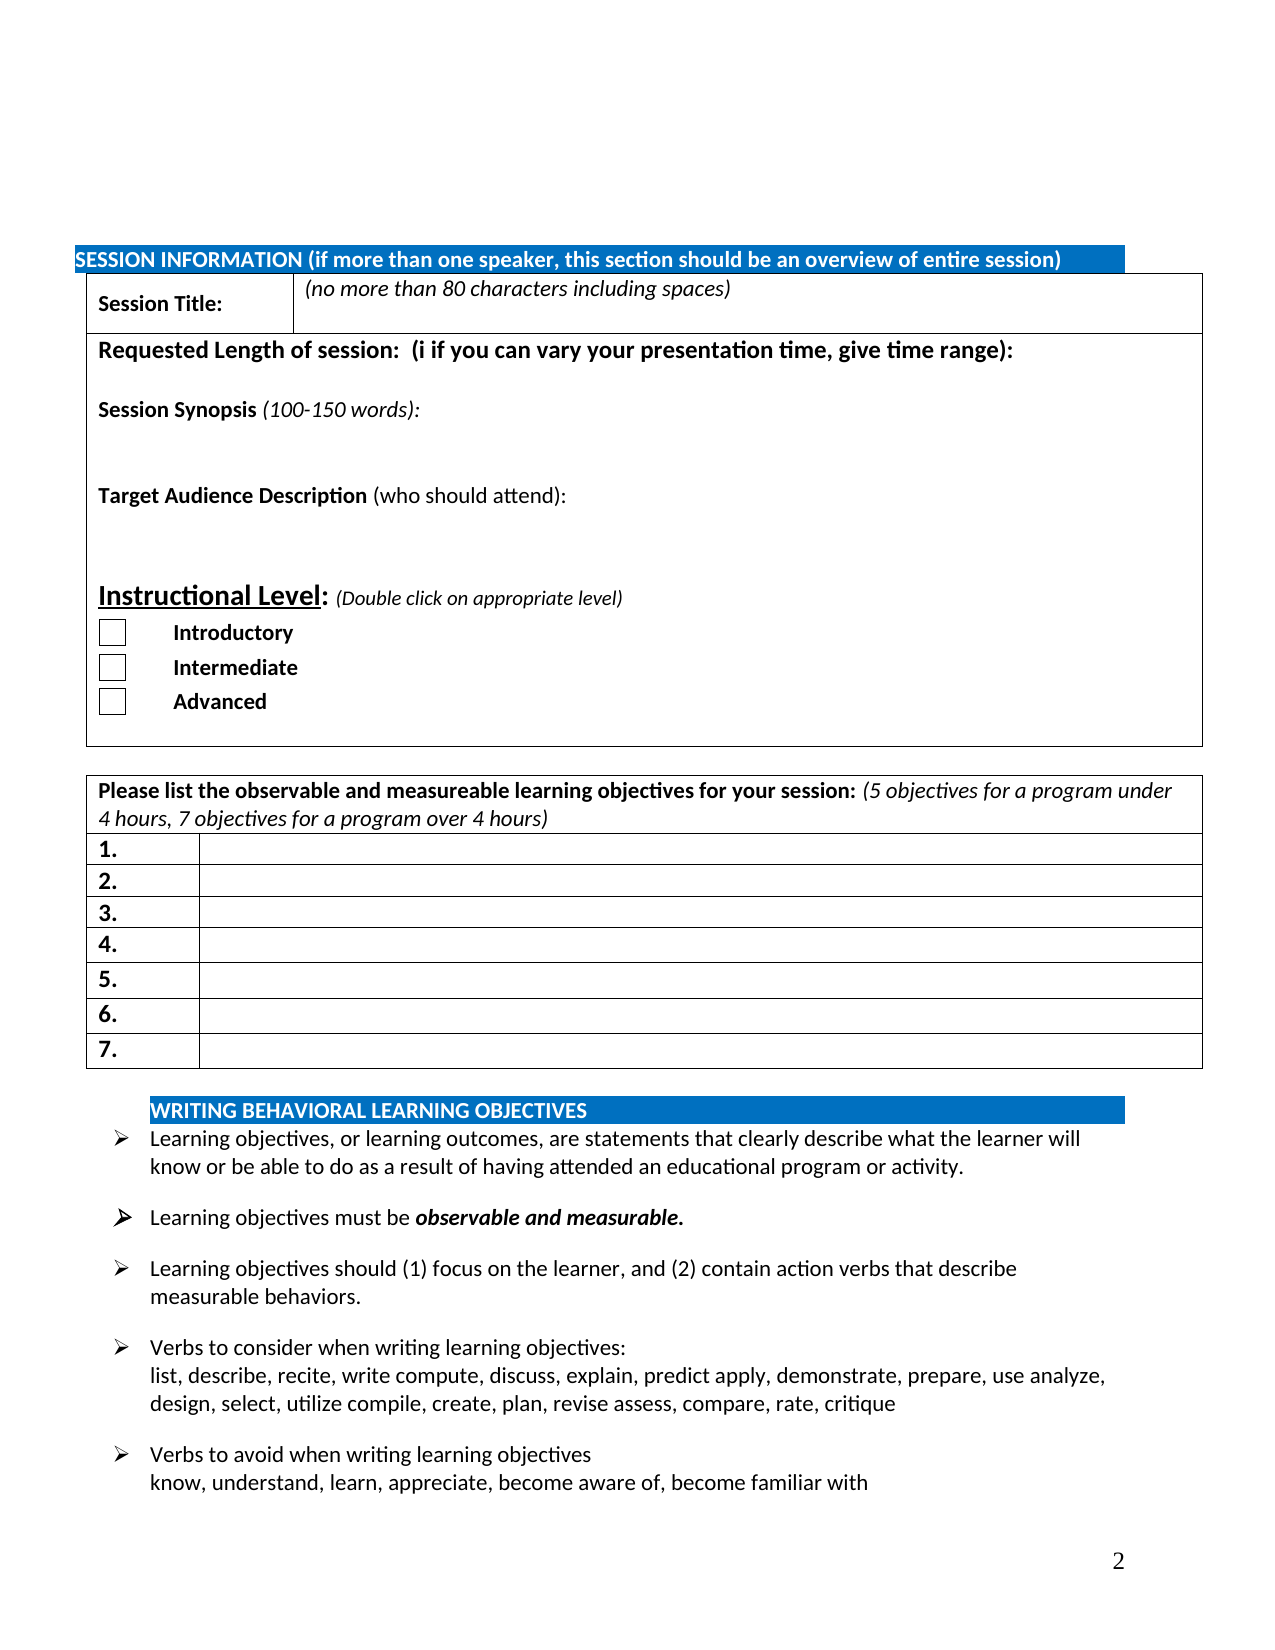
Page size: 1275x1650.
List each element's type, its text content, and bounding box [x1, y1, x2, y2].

text know, understand, learn, appreciate, become aware of, become familiar with [150, 1468, 1191, 1496]
table_header (no more than 80 characters including spaces) [294, 274, 1202, 333]
table_cell [87, 865, 199, 896]
list Learning objectives must be observable and measurable. [112, 1203, 1125, 1231]
list Learning objectives should (1) focus on the learner, and (2) contain action verbs that describe measurable behaviors. [112, 1254, 1125, 1310]
table_cell [200, 999, 1202, 1032]
table_cell [87, 834, 199, 864]
table_cell [87, 1034, 199, 1068]
table_cell [200, 1034, 1202, 1068]
table_cell [200, 897, 1202, 927]
list Learning objectives, or learning outcomes, are statements that clearly describe what the learner will know or be able to do as a result of having attended an educational program or activity. [112, 1124, 1125, 1180]
table_cell [200, 963, 1202, 997]
table_cell [87, 897, 199, 927]
text WRITING BEHAVIORAL LEARNING OBJECTIVES [150, 1096, 1125, 1124]
table_cell [200, 928, 1202, 962]
table_cell [200, 865, 1202, 896]
table_cell [200, 834, 1202, 864]
list Verbs to avoid when writing learning objectives [112, 1440, 1125, 1468]
table_cell [87, 999, 199, 1032]
table_header Session Title: [87, 274, 293, 333]
text list, describe, recite, write compute, discuss, explain, predict apply, demonstrate, prepare, use analyze, design, select, utilize compile, create, plan, revise assess, compare, rate, critique [150, 1361, 1125, 1417]
table_cell [87, 928, 199, 962]
table_header Please list the observable and measureable learning objectives for your session: (5 objectives for a program under 4 hours, 7 objectives for a program over 4 hours) [87, 776, 1202, 832]
list Verbs to consider when writing learning objectives: [112, 1333, 1125, 1361]
table_cell [87, 963, 199, 997]
table_cell Requested Length of session: (i if you can vary your presentation time, give time range): Session Synopsis (100-150 words): Target Audience Description (who should attend): Instructional Level: (Double click on appropriate level) Introductory Intermediate Advanced [87, 334, 1202, 746]
text SESSION INFORMATION (if more than one speaker, this section should be an overview of entire session) [75, 245, 1125, 273]
